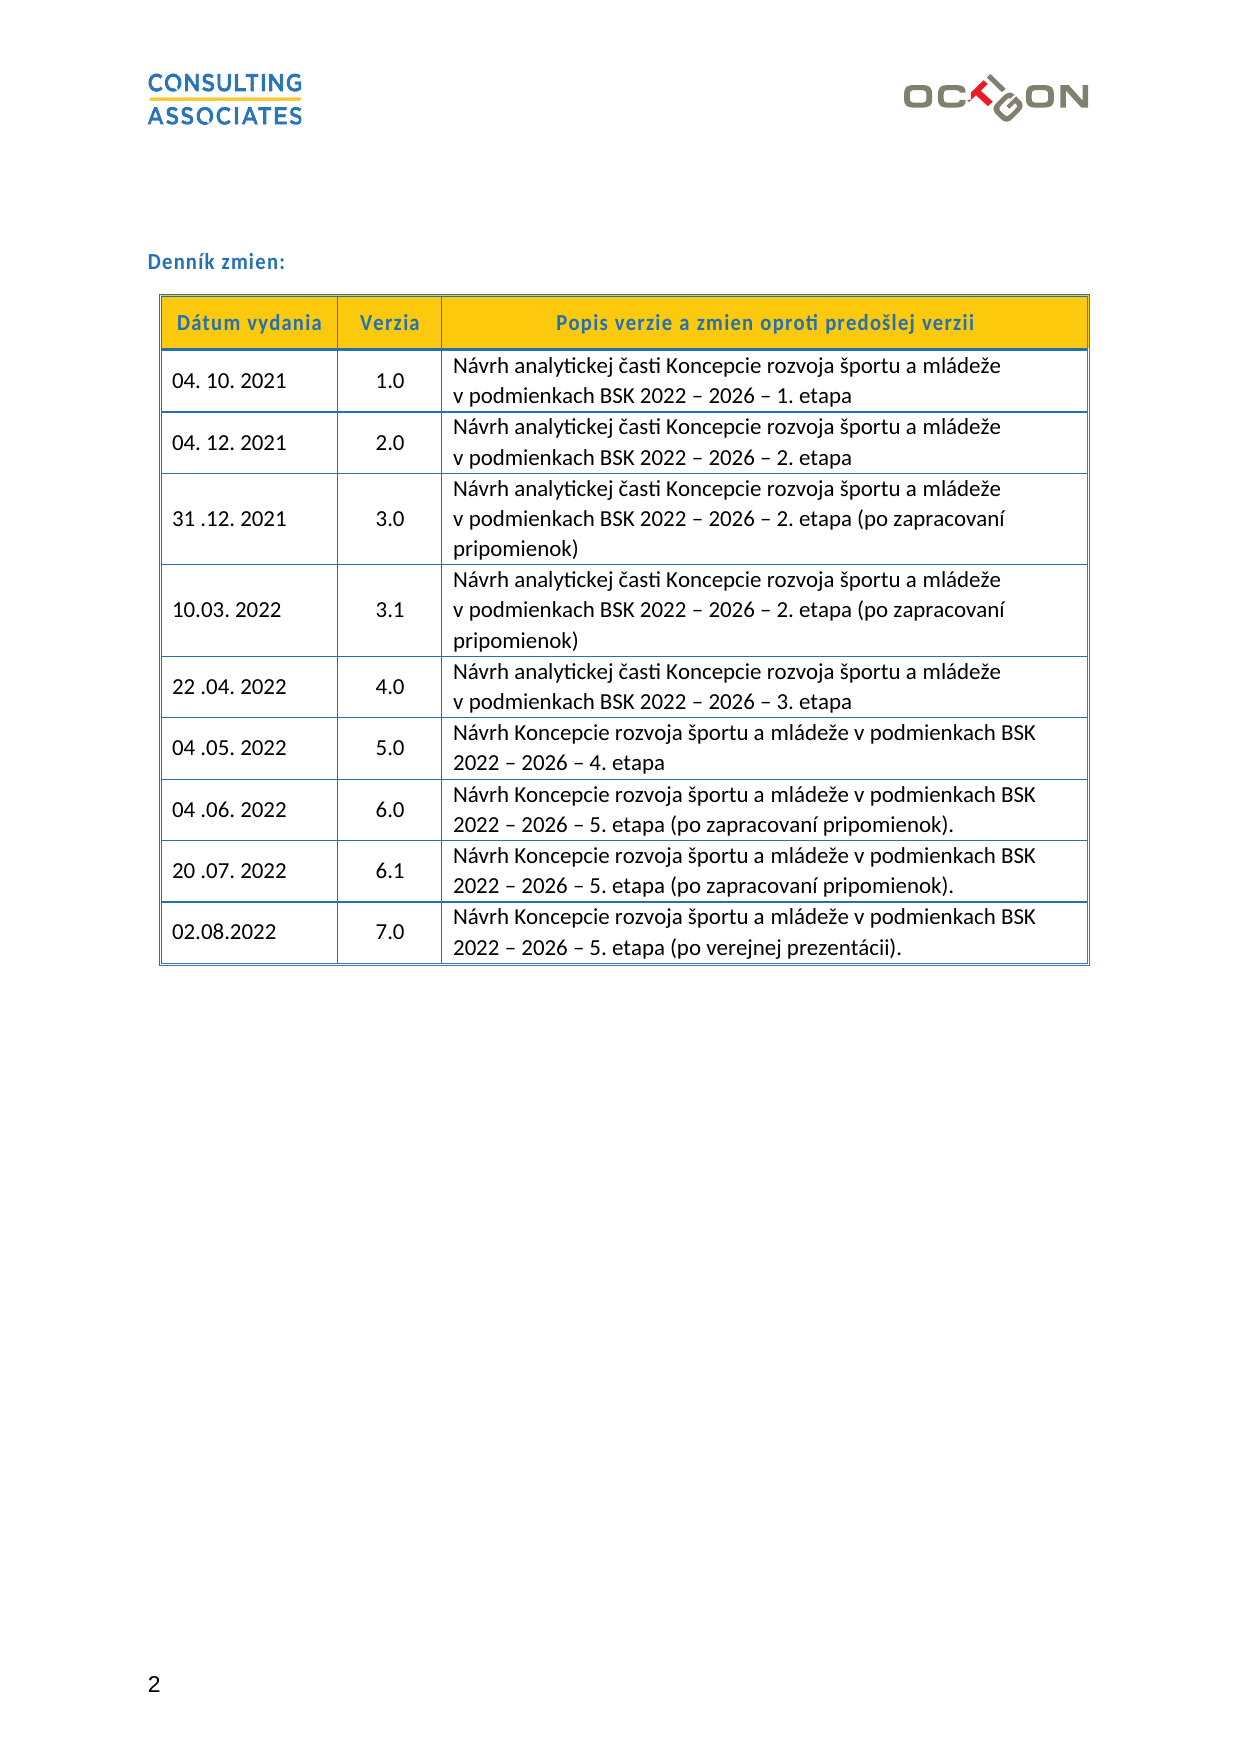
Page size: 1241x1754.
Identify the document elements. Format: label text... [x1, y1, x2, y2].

table_header Verzia [338, 297, 441, 348]
table_cell 04 .06. 2022 [162, 780, 337, 840]
table_cell Návrh analytickej časti Koncepcie rozvoja športu a mládeže v podmienkach BSK 2022 – 2026 – 2. etapa (po zapracovaní pripomienok) [442, 474, 1087, 564]
table_cell Návrh Koncepcie rozvoja športu a mládeže v podmienkach BSK 2022 – 2026 – 5. etapa (po zapracovaní pripomienok). [442, 780, 1087, 840]
table_cell Návrh Koncepcie rozvoja športu a mládeže v podmienkach BSK 2022 – 2026 – 5. etapa (po verejnej prezentácii). [442, 903, 1087, 963]
table_cell 6.1 [338, 841, 441, 901]
table_cell 3.0 [338, 474, 441, 564]
table_cell Návrh analytickej časti Koncepcie rozvoja športu a mládeže v podmienkach BSK 2022 – 2026 – 2. etapa [442, 413, 1087, 473]
table_cell 10.03. 2022 [162, 565, 337, 656]
picture [147, 73, 302, 125]
table_cell 7.0 [338, 903, 441, 963]
table_cell 22 .04. 2022 [162, 657, 337, 717]
table_header Popis verzie a zmien oproti predošlej verzii [442, 297, 1087, 348]
table_cell 04. 10. 2021 [162, 351, 337, 411]
text Denník zmien: [148, 247, 1092, 275]
table_cell Návrh analytickej časti Koncepcie rozvoja športu a mládeže v podmienkach BSK 2022 – 2026 – 3. etapa [442, 657, 1087, 717]
table_cell 04 .05. 2022 [162, 718, 337, 779]
table_cell 2.0 [338, 413, 441, 473]
table_cell 3.1 [338, 565, 441, 656]
table_cell 5.0 [338, 718, 441, 779]
table_cell Návrh Koncepcie rozvoja športu a mládeže v podmienkach BSK 2022 – 2026 – 4. etapa [442, 718, 1087, 779]
table_cell 6.0 [338, 780, 441, 840]
table_cell 02.08.2022 [162, 903, 337, 963]
table_header Dátum vydania [162, 297, 337, 348]
table_cell Návrh Koncepcie rozvoja športu a mládeže v podmienkach BSK 2022 – 2026 – 5. etapa (po zapracovaní pripomienok). [442, 841, 1087, 901]
table_cell 20 .07. 2022 [162, 841, 337, 901]
table_cell 31 .12. 2021 [162, 474, 337, 564]
table_cell Návrh analytickej časti Koncepcie rozvoja športu a mládeže v podmienkach BSK 2022 – 2026 – 2. etapa (po zapracovaní pripomienok) [442, 565, 1087, 656]
table_cell Návrh analytickej časti Koncepcie rozvoja športu a mládeže v podmienkach BSK 2022 – 2026 – 1. etapa [442, 351, 1087, 411]
table_cell 1.0 [338, 351, 441, 411]
table_cell 04. 12. 2021 [162, 413, 337, 473]
table_cell 4.0 [338, 657, 441, 717]
